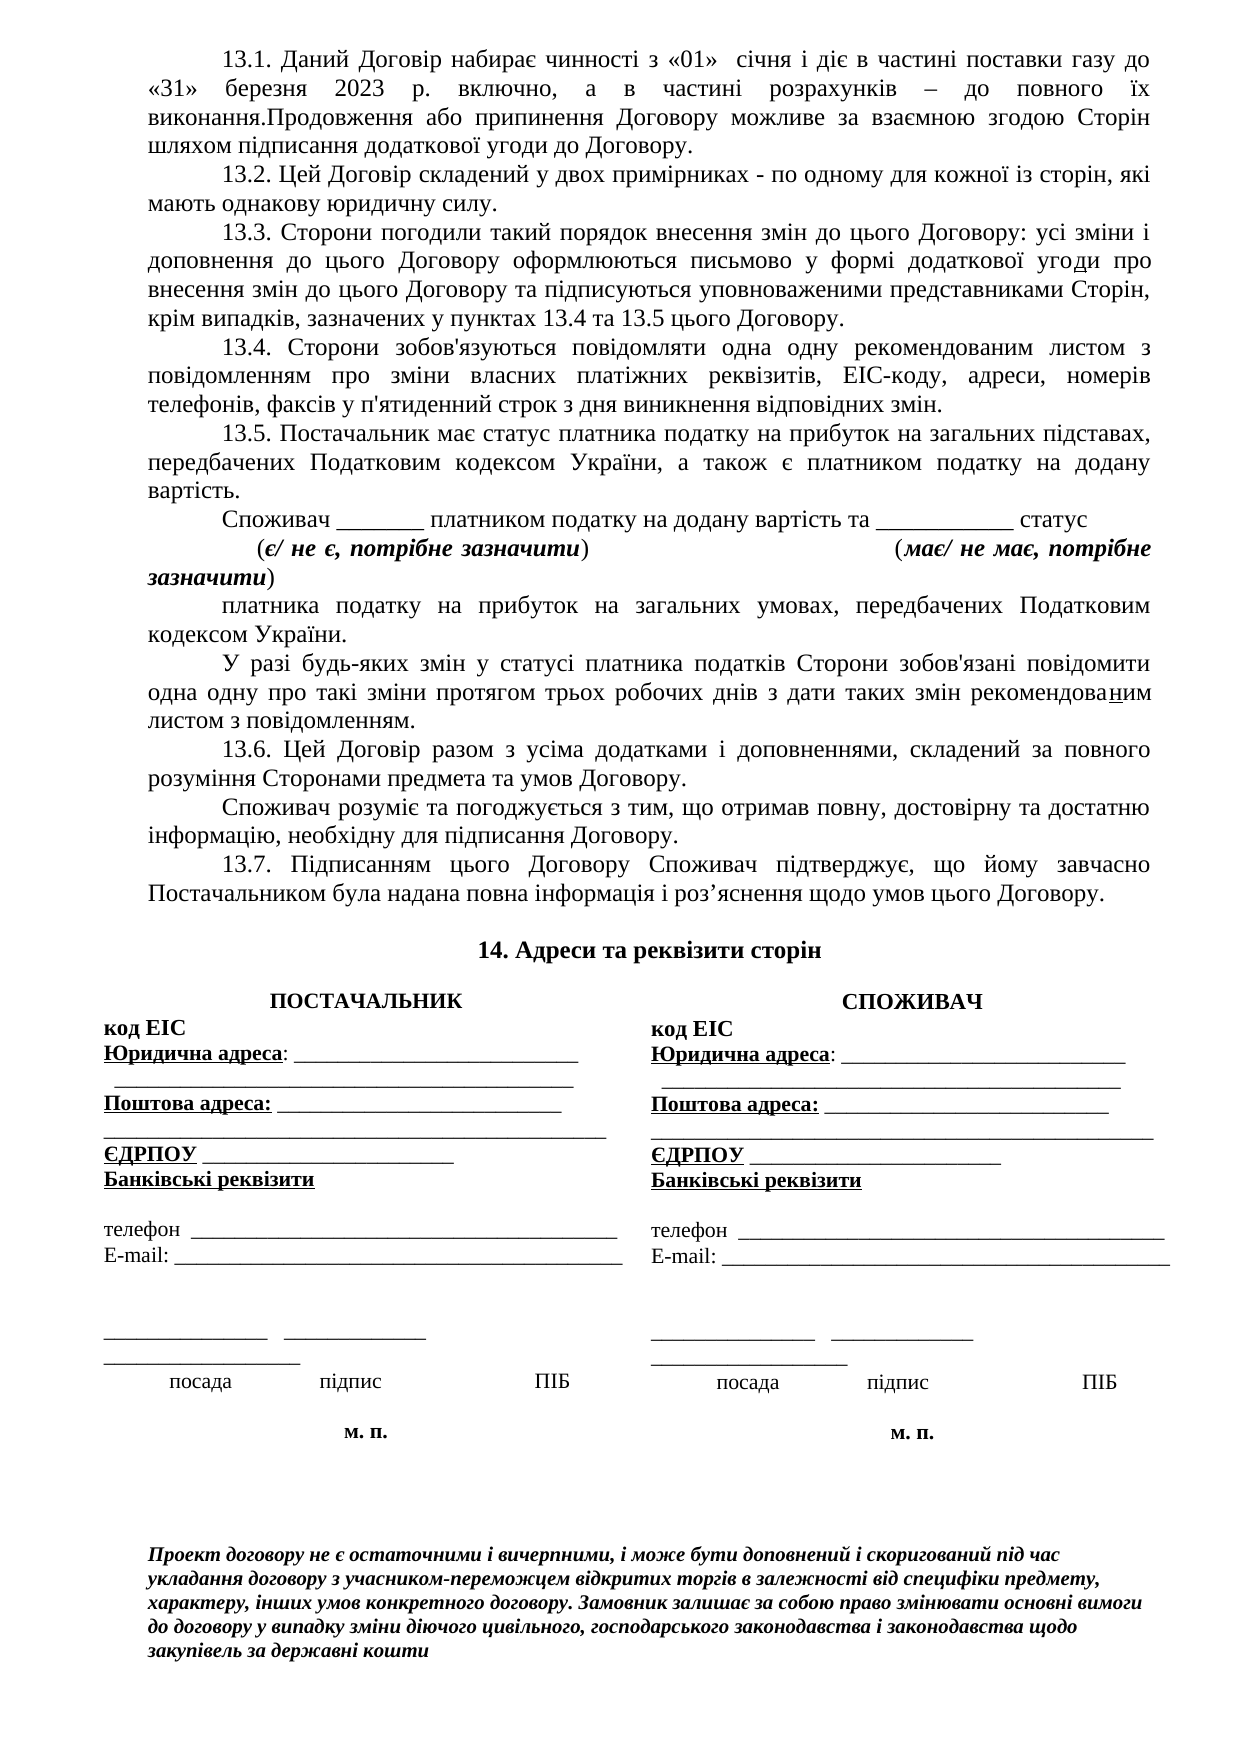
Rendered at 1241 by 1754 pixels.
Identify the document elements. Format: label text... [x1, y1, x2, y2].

text Проект договору не є остаточними і вичерпними, і може бути доповнений і скоригований під час укладання договору з учасником-переможцем відкритих торгів в залежності від специфіки предмету, характеру, інших умов конкретного договору. Замовник залишає за собою право змінювати основні вимоги до договору у випадку зміни діючого цивільного, господарського законодавства і законодавства щодо закупівель за державні кошти [429, 1542, 1152, 1662]
text 13.6. Цей Договір разом з усіма додатками і доповненнями, складений за повного розуміння Сторонами предмета та умов Договору. [148, 734, 1152, 792]
text Споживач розуміє та погоджується з тим, що отримав повну, достовірну та достатню інформацію, необхідну для підписання Договору. [148, 792, 1152, 849]
text Споживач _______ платником податку на додану вартість та ___________ статус [148, 504, 1152, 533]
text 13.4. Сторони зобов'язуються повідомляти одна одну рекомендованим листом з повідомленням про зміни власних платіжних реквізитів, ЕІС-коду, адреси, номерів телефонів, факсів у п'ятиденний строк з дня виникнення відповідних змін. [148, 332, 1152, 418]
text У разі будь-яких змін у статусі платника податків Сторони зобов'язані повідомити одна одну про такі зміни протягом трьох робочих днів з дати таких змін рекомендованим листом з повідомленням. [148, 648, 1152, 734]
text (є/ не є, потрібне зазначити) (має/ не має, потрібне зазначити) [148, 533, 1152, 591]
text 13.2. Цей Договір складений у двох примірниках - по одному для кожної із сторін, які мають однакову юридичну силу. [148, 159, 1152, 217]
table_header ПОСТАЧАЛЬНИК код ЕІС Юридична адреса: __________________________ __________________________________________ Поштова адреса: __________________________ ______________________________________________ ЄДРПОУ _______________________ Банківські реквізити телефон _______________________________________ E-mail: _________________________________________ _______________ _____________ __________________ посада підпис ПІБ м. п. [92, 988, 639, 1494]
text 14. Адреси та реквізити сторін [148, 936, 1152, 964]
text 13.3. Сторони погодили такий порядок внесення змін до цього Договору: усі зміни і доповнення до цього Договору оформлюються письмово у формі додаткової угоди про внесення змін до цього Договору та підписуються уповноваженими представниками Сторін, крім випадків, зазначених у пунктах 13.4 та 13.5 цього Договору. [148, 217, 1152, 332]
text 13.5. Постачальник має статус платника податку на прибуток на загальних підставах, передбачених Податковим кодексом України, а також є платником податку на додану вартість. [148, 418, 1152, 504]
table_header СПОЖИВАЧ код ЕІС Юридична адреса: __________________________ __________________________________________ Поштова адреса: __________________________ ______________________________________________ ЄДРПОУ _______________________ Банківські реквізити телефон _______________________________________ E-mail: _________________________________________ _______________ _____________ __________________ посада підпис ПІБ м. п. [640, 988, 1185, 1494]
text 13.7. Підписанням цього Договору Споживач підтверджує, що йому завчасно Постачальником була надана повна інформація і роз’яснення щодо умов цього Договору. [148, 849, 1152, 907]
text 13.1. Даний Договір набирає чинності з «01» січня і діє в частині поставки газу до «31» березня 2023 р. включно, а в частині розрахунків – до повного їх виконання.Продовження або припинення Договору можливе за взаємною згодою Сторін шляхом підписання додаткової угоди до Договору. [148, 44, 1152, 159]
text платника податку на прибуток на загальних умовах, передбачених Податковим кодексом України. [148, 591, 1152, 648]
